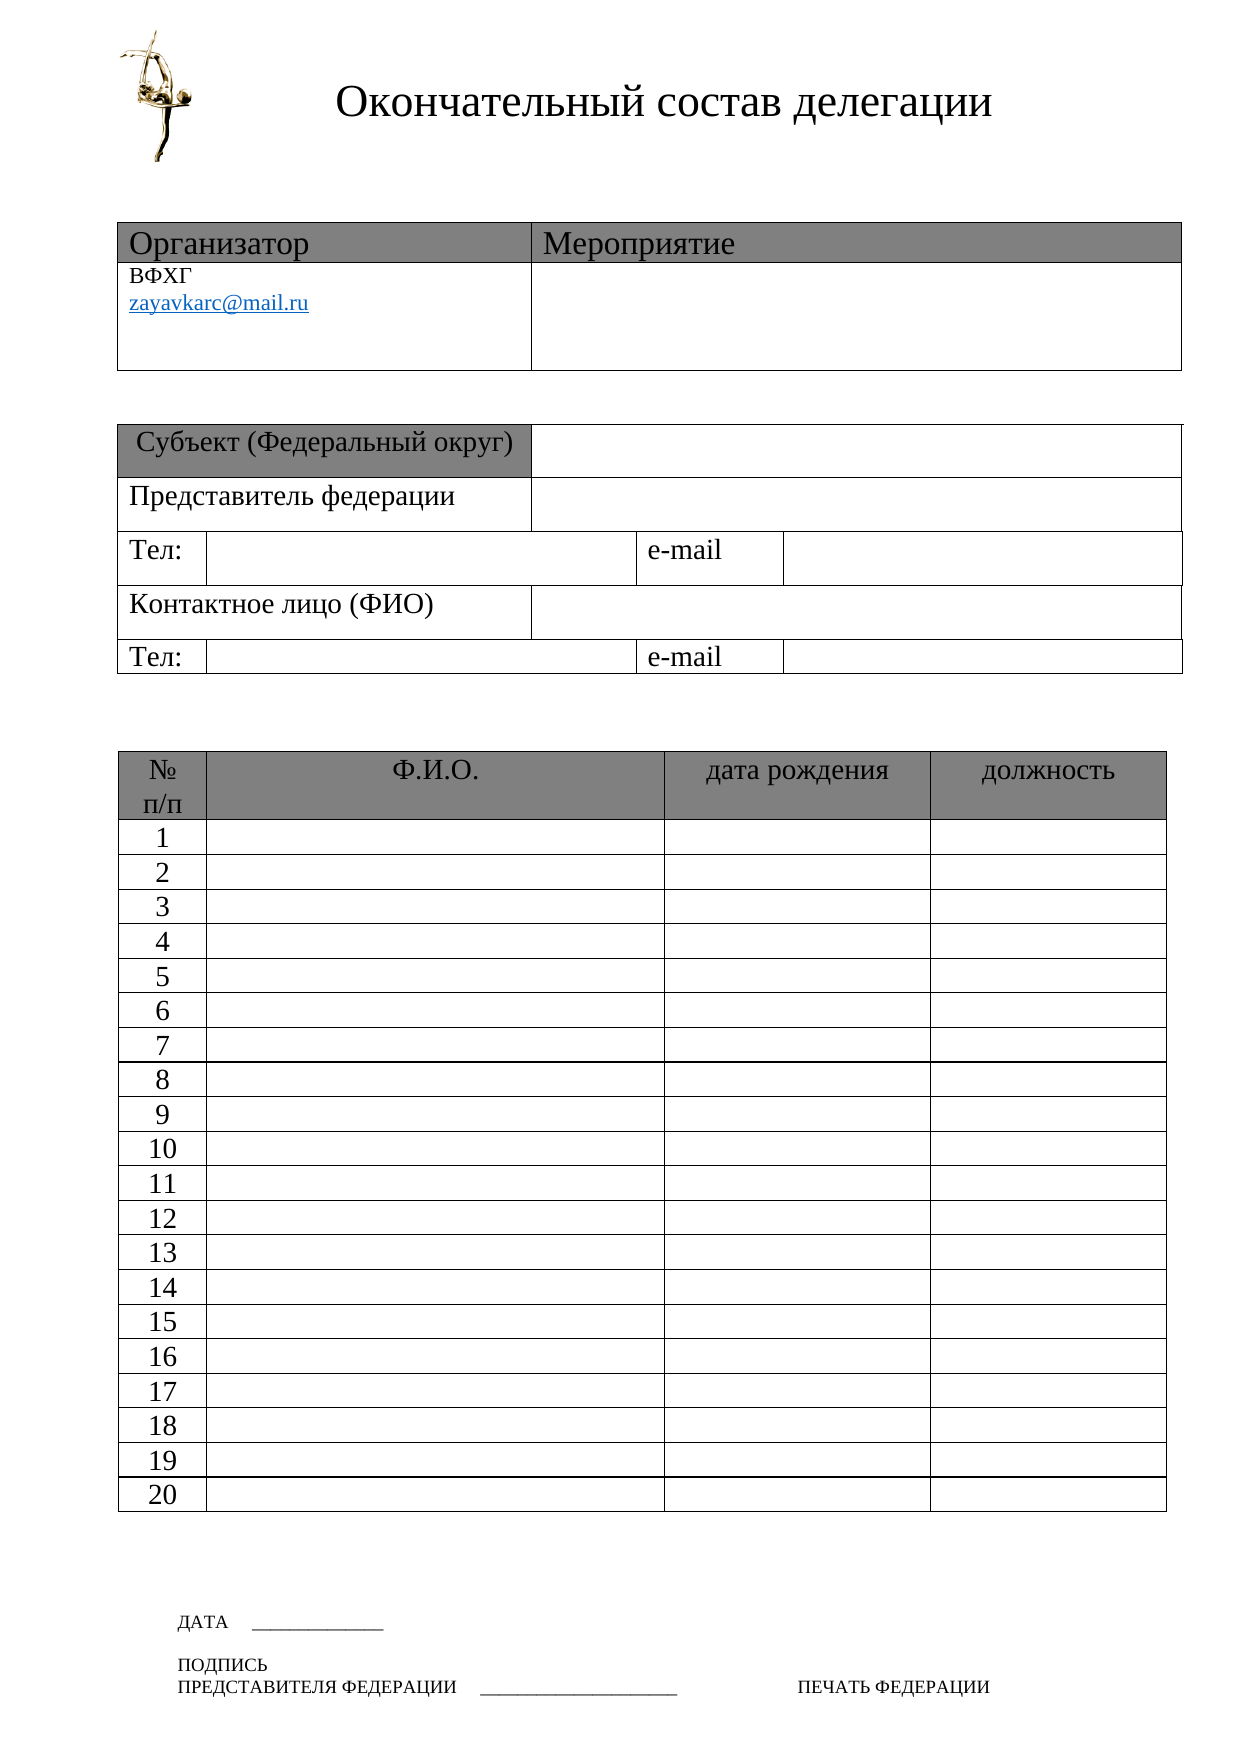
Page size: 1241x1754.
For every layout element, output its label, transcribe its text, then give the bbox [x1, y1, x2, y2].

table_cell [931, 855, 1166, 888]
table_cell [207, 1166, 664, 1200]
table_cell [784, 640, 1182, 673]
table_cell [207, 1132, 664, 1165]
table_cell 9 [119, 1097, 206, 1131]
table_cell 12 [119, 1201, 206, 1234]
table_cell [665, 1132, 930, 1165]
table_cell Контактное лицо (ФИО) [118, 586, 531, 638]
table_cell [665, 924, 930, 958]
table_cell [931, 890, 1166, 923]
table_cell Тел: [118, 640, 206, 673]
table_cell [532, 263, 1181, 370]
table_cell [665, 1201, 930, 1234]
table_cell [532, 425, 1181, 477]
table_cell [207, 1408, 664, 1442]
table_cell [931, 1305, 1166, 1338]
table_cell [207, 1235, 664, 1269]
table_cell [665, 1235, 930, 1269]
table_cell ВФХГ zayavkarc@mail.ru [118, 263, 531, 370]
table_cell [665, 855, 930, 888]
table_cell [931, 1097, 1166, 1131]
table_header дата рождения [665, 752, 930, 819]
table_cell [207, 1374, 664, 1407]
table_cell [207, 1443, 664, 1476]
table_cell 2 [119, 855, 206, 888]
table_cell [665, 1028, 930, 1061]
table_cell [207, 1097, 664, 1131]
table_cell [931, 1201, 1166, 1234]
table_cell [207, 820, 664, 854]
picture [119, 30, 192, 162]
table_cell [931, 993, 1166, 1027]
table_cell [931, 1132, 1166, 1165]
table_cell [931, 959, 1166, 992]
table_cell [207, 640, 636, 673]
table_header Мероприятие [532, 223, 1181, 262]
table_cell [665, 993, 930, 1027]
table_header должность [931, 752, 1166, 819]
table_cell [931, 1478, 1166, 1511]
table_cell 5 [119, 959, 206, 992]
table_cell 8 [119, 1063, 206, 1096]
table_cell [532, 478, 1181, 531]
table_cell e-mail [637, 640, 783, 673]
table_cell [207, 532, 636, 585]
table_cell [931, 1339, 1166, 1373]
table_cell [784, 532, 1182, 585]
table_cell 11 [119, 1166, 206, 1200]
table_cell [207, 890, 664, 923]
table_cell [665, 1443, 930, 1476]
table_cell [665, 820, 930, 854]
table_cell [931, 1166, 1166, 1200]
table_cell [665, 1305, 930, 1338]
table_cell [931, 1270, 1166, 1303]
table_cell [207, 1201, 664, 1234]
table_cell [665, 1339, 930, 1373]
table_cell [931, 1063, 1166, 1096]
table_cell [931, 1028, 1166, 1061]
table_header Ф.И.О. [207, 752, 664, 819]
table_cell [207, 1305, 664, 1338]
table_cell 7 [119, 1028, 206, 1061]
table_cell [207, 1478, 664, 1511]
table_cell Тел: [118, 532, 206, 585]
table_cell Представитель федерации [118, 478, 531, 531]
table_cell [931, 820, 1166, 854]
table_cell [931, 1374, 1166, 1407]
table_cell 15 [119, 1305, 206, 1338]
table_cell 6 [119, 993, 206, 1027]
table_cell 19 [119, 1443, 206, 1476]
table_cell [207, 1339, 664, 1373]
table_cell 4 [119, 924, 206, 958]
table_cell [665, 1270, 930, 1303]
table_cell [118, 370, 1184, 423]
table_cell [665, 959, 930, 992]
table_cell [665, 1097, 930, 1131]
table_cell 3 [119, 890, 206, 923]
table_header № п/п [119, 752, 206, 819]
table_cell [207, 993, 664, 1027]
table_cell [532, 586, 1181, 638]
table_cell 20 [119, 1478, 206, 1511]
table_cell [665, 1478, 930, 1511]
table_cell 18 [119, 1408, 206, 1442]
table_cell [207, 1270, 664, 1303]
table_cell e-mail [637, 532, 783, 585]
table_cell [665, 1063, 930, 1096]
table_cell 10 [119, 1132, 206, 1165]
table_cell [207, 1063, 664, 1096]
table_cell [665, 1408, 930, 1442]
table_cell [207, 855, 664, 888]
table_cell [931, 1235, 1166, 1269]
table_header Организатор [118, 223, 531, 262]
table_cell [665, 1166, 930, 1200]
table_cell 1 [119, 820, 206, 854]
table_cell [931, 1408, 1166, 1442]
table_cell 16 [119, 1339, 206, 1373]
table_cell [931, 1443, 1166, 1476]
table_cell [207, 959, 664, 992]
table_cell Субъект (Федеральный округ) [118, 425, 531, 477]
table_cell 17 [119, 1374, 206, 1407]
table_cell [665, 890, 930, 923]
table_cell [207, 924, 664, 958]
table_cell 13 [119, 1235, 206, 1269]
table_cell [931, 924, 1166, 958]
table_cell [207, 1028, 664, 1061]
table_cell 14 [119, 1270, 206, 1303]
table_cell [665, 1374, 930, 1407]
